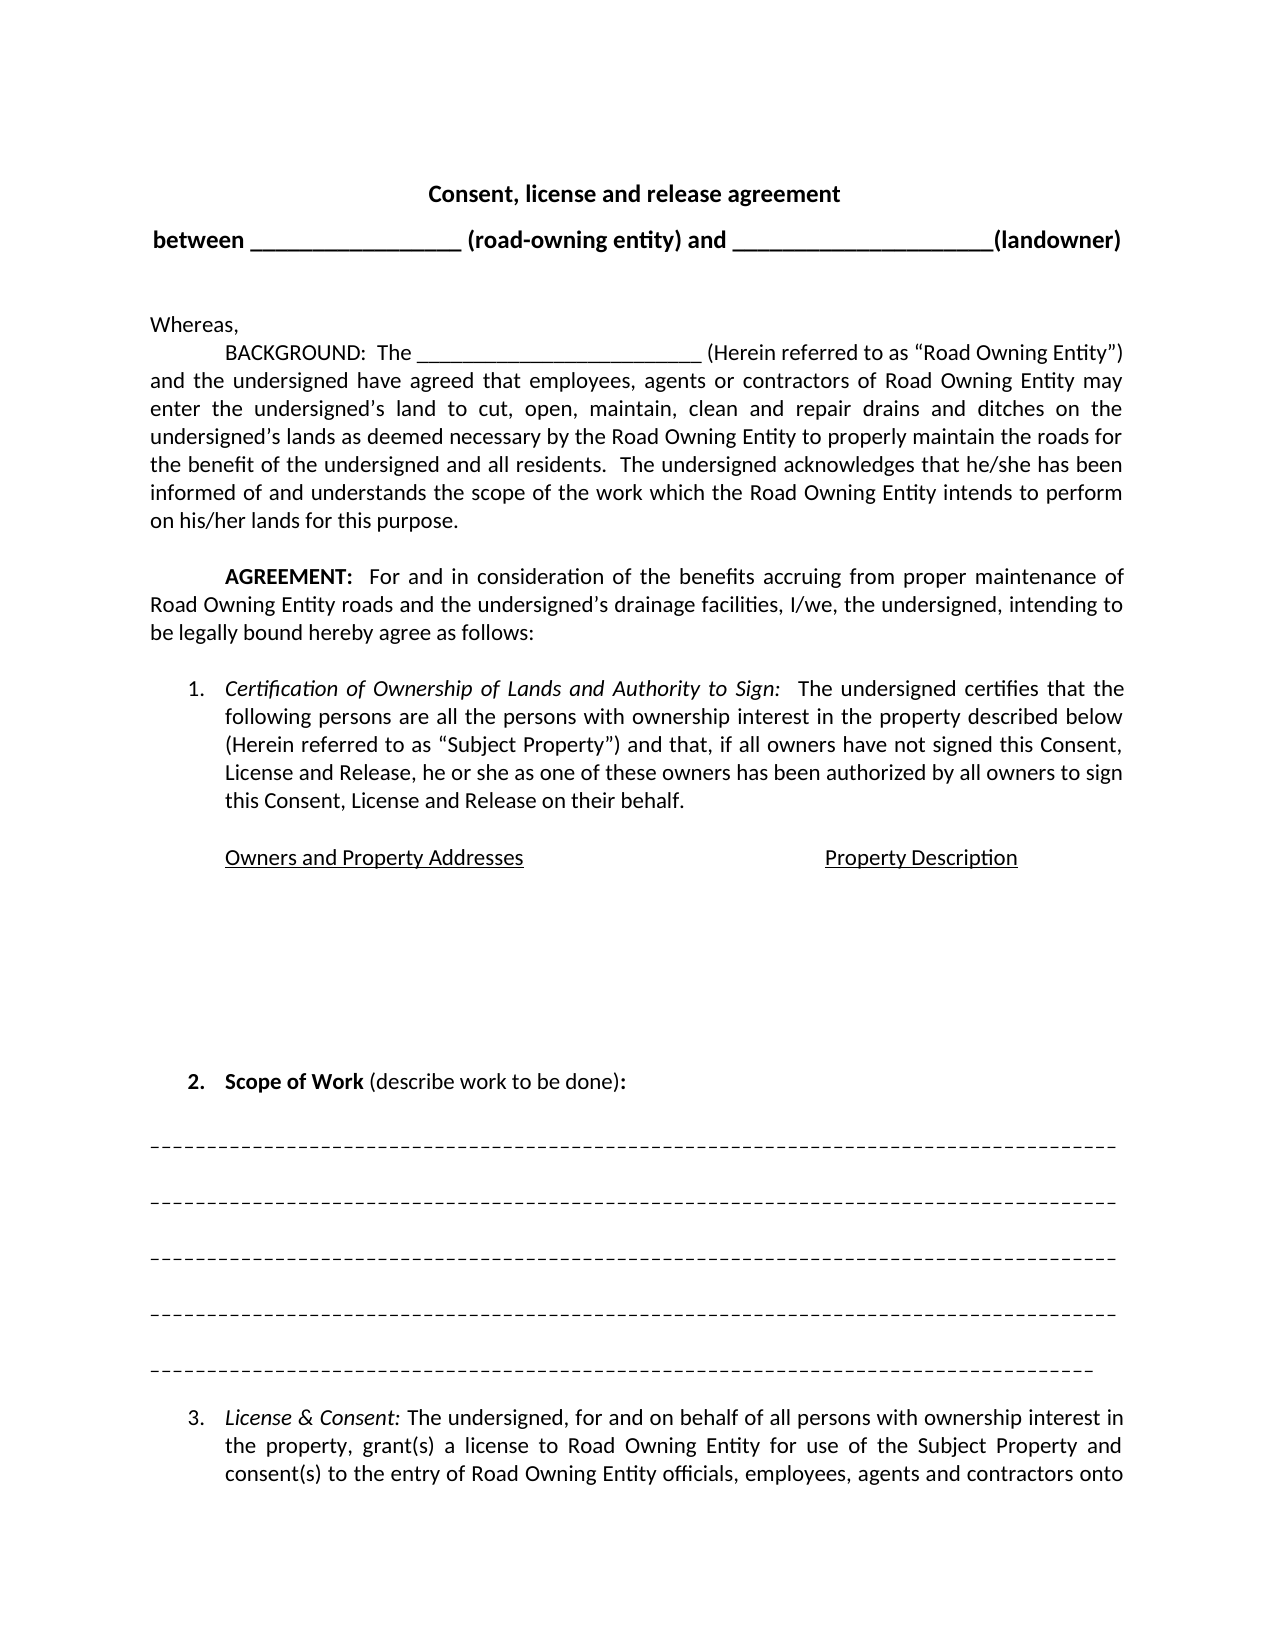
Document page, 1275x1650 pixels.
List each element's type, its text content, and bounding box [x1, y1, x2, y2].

text AGREEMENT: For and in consideration of the benefits accruing from proper maintenance of Road Owning Entity roads and the undersigned’s drainage facilities, I/we, the undersigned, intending to be legally bound hereby agree as follows: [150, 562, 1125, 646]
text Owners and Property Addresses Property Description [225, 843, 1125, 871]
text BACKGROUND: The _________________________ (Herein referred to as “Road Owning Entity”) and the undersigned have agreed that employees, agents or contractors of Road Owning Entity may enter the undersigned’s land to cut, open, maintain, clean and repair drains and ditches on the undersigned’s lands as deemed necessary by the Road Owning Entity to properly maintain the roads for the benefit of the undersigned and all residents. The undersigned acknowledges that he/she has been informed of and understands the scope of the work which the Road Owning Entity intends to perform on his/her lands for this purpose. [150, 338, 1125, 534]
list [187, 1403, 1125, 1487]
list Scope of Work (describe work to be done): [187, 1067, 1125, 1095]
text Whereas, [150, 310, 1125, 338]
text Consent, license and release agreement between _________________ (road-owning entity) and _____________________(landowner) [150, 178, 1125, 296]
list Certification of Ownership of Lands and Authority to Sign: The undersigned certifies that the following persons are all the persons with ownership interest in the property described below (Herein referred to as “Subject Property”) and that, if all owners have not signed this Consent, License and Release, he or she as one of these owners has been authorized by all owners to sign this Consent, License and Release on their behalf. [187, 674, 1125, 814]
text _______________________________________________________________________________________________________________________________________________________________________________________________________________________________________________________________________________________________________________________________________________________________________________________________________________________________________ [150, 1123, 1125, 1375]
